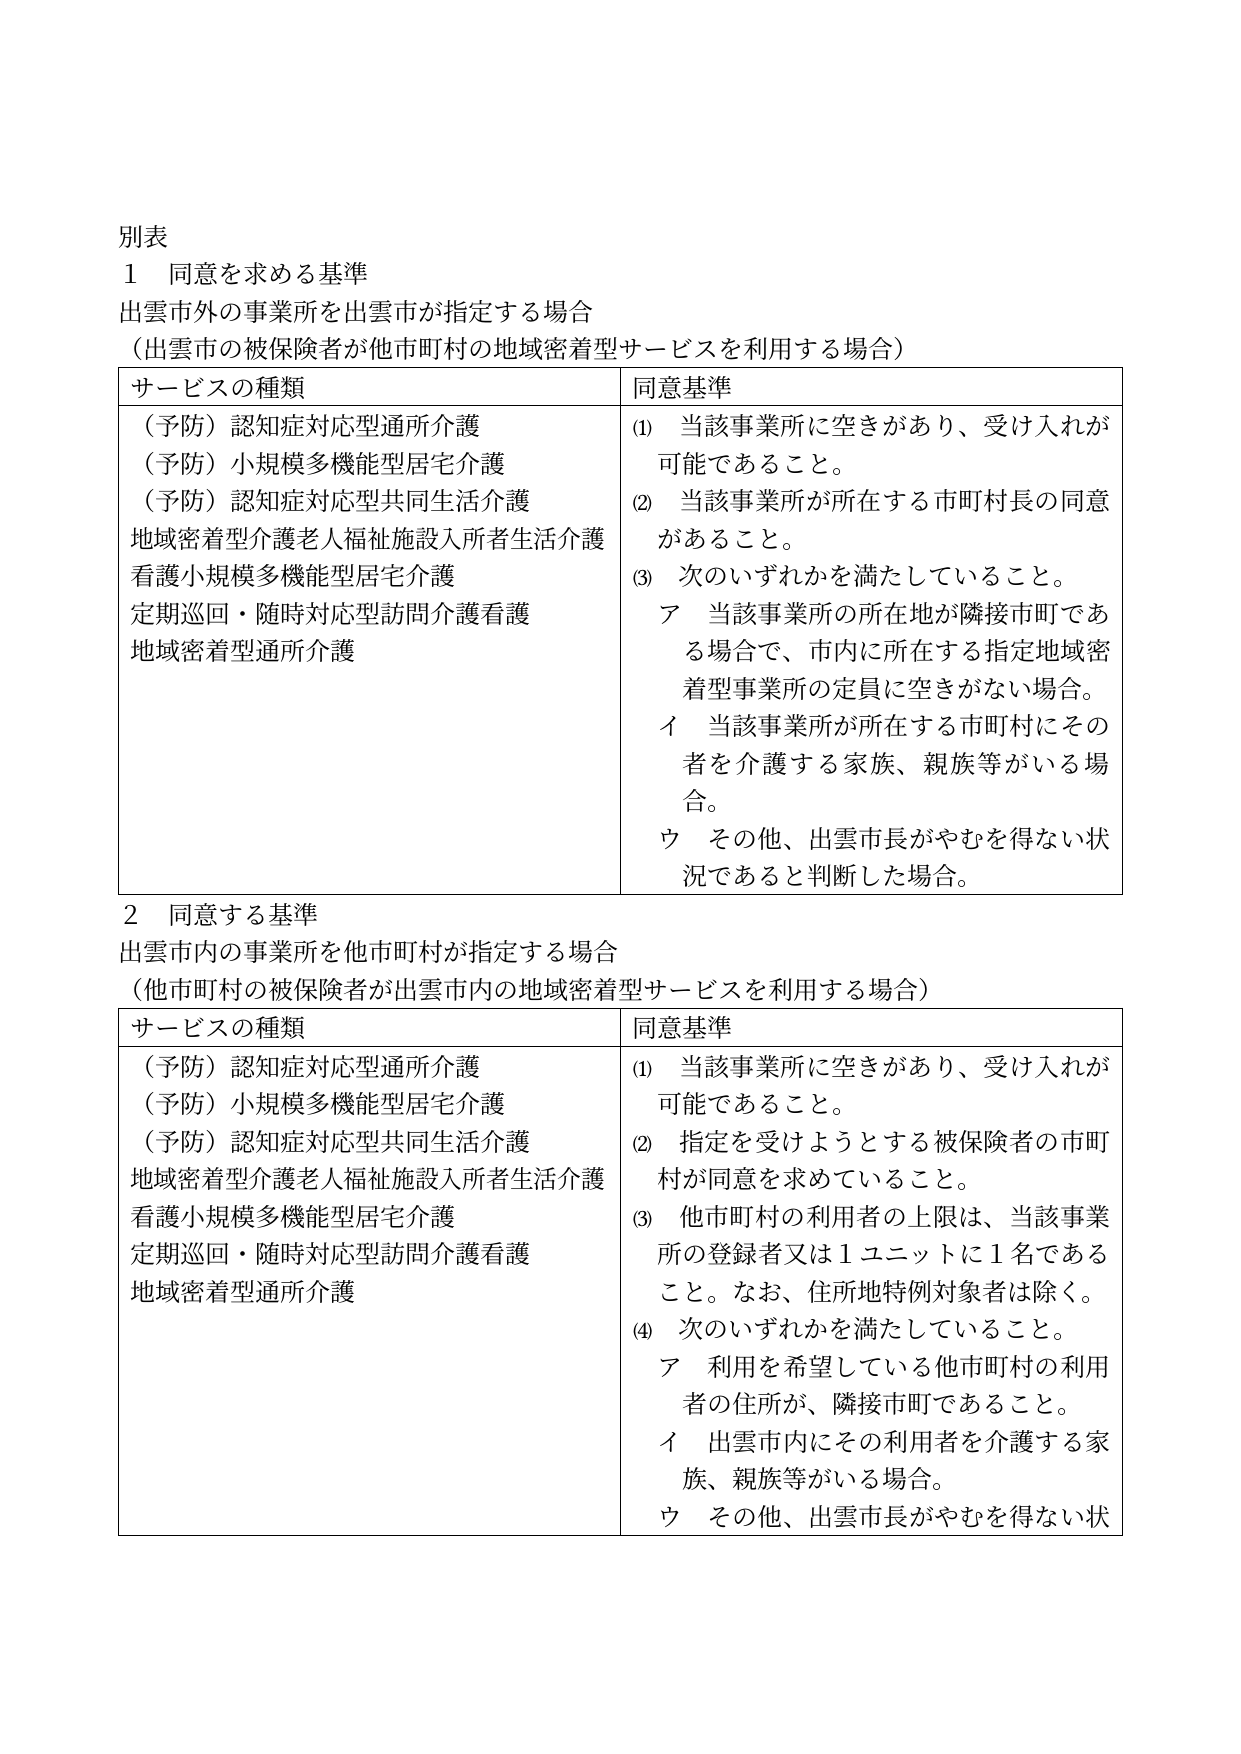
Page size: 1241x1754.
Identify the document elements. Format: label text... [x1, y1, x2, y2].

text （他市町村の被保険者が出雲市内の地域密着型サービスを利用する場合） [118, 970, 1122, 1007]
table_header サービスの種類 [119, 368, 620, 405]
table_cell ⑴ 当該事業所に空きがあり、受け入れが可能であること。 ⑵ 当該事業所が所在する市町村長の同意があること。 ⑶ 次のいずれかを満たしていること。 ア 当該事業所の所在地が隣接市町である場合で、市内に所在する指定地域密着型事業所の定員に空きがない場合。 イ 当該事業所が所在する市町村にその者を介護する家族、親族等がいる場合。 ウ その他、出雲市長がやむを得ない状況であると判断した場合。 [621, 406, 1122, 894]
text 出雲市内の事業所を他市町村が指定する場合 [118, 932, 1122, 970]
table_header サービスの種類 [119, 1009, 620, 1046]
text １ 同意を求める基準 [118, 254, 1122, 292]
table_header 同意基準 [621, 368, 1122, 405]
text 別表 [118, 217, 1122, 254]
table_cell （予防）認知症対応型通所介護 （予防）小規模多機能型居宅介護 （予防）認知症対応型共同生活介護 地域密着型介護老人福祉施設入所者生活介護 看護小規模多機能型居宅介護 定期巡回・随時対応型訪問介護看護 地域密着型通所介護 [119, 406, 620, 894]
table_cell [119, 1047, 620, 1534]
text （出雲市の被保険者が他市町村の地域密着型サービスを利用する場合） [118, 329, 1122, 367]
table_header 同意基準 [621, 1009, 1122, 1046]
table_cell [621, 1047, 1122, 1534]
text 出雲市外の事業所を出雲市が指定する場合 [118, 292, 1122, 329]
text ２ 同意する基準 [118, 895, 1122, 932]
